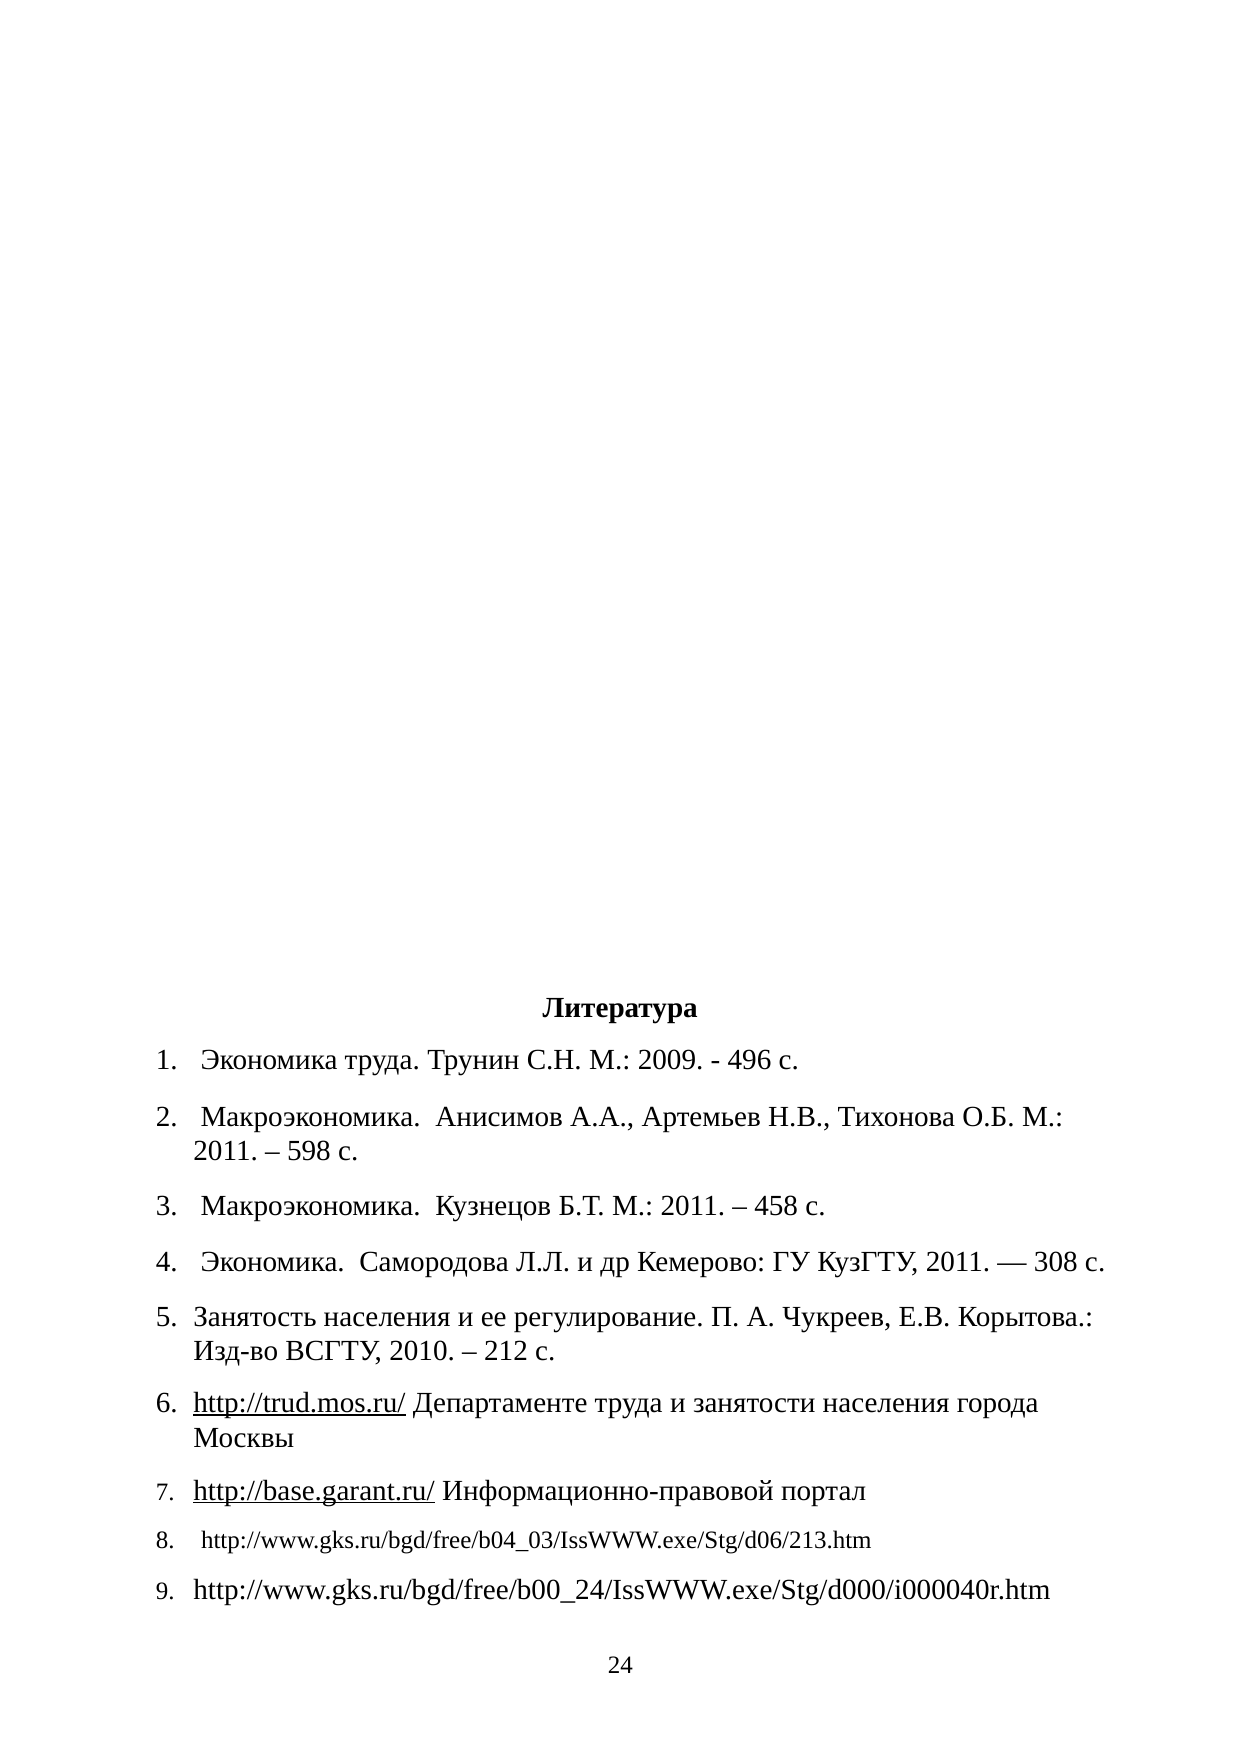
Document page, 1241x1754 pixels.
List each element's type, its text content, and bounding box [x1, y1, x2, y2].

text Литература [118, 990, 1122, 1023]
text 6. http://trud.mos.ru/ Департаменте труда и занятости населения города Москвы [156, 1385, 1122, 1454]
text 1. Экономика труда. Трунин С.Н. М.: 2009. - 496 с. [156, 1042, 1122, 1075]
list http://www.gks.ru/bgd/free/b04_03/IssWWW.exe/Stg/d06/213.htm [156, 1525, 1122, 1553]
text 5. Занятость населения и ее регулирование. П. А. Чукреев, Е.В. Корытова.: Изд-во ВСГТУ, 2010. – 212 с. [156, 1299, 1122, 1366]
text 4. Экономика. Самородова Л.Л. и др Кемерово: ГУ КузГТУ, 2011. — 308 с. [156, 1244, 1122, 1277]
list http://www.gks.ru/bgd/free/b00_24/IssWWW.exe/Stg/d000/i000040r.htm [156, 1572, 1122, 1606]
list http://base.garant.ru/ Информационно-правовой портал [156, 1473, 1122, 1506]
text 3. Макроэкономика. Кузнецов Б.Т. М.: 2011. – 458 с. [156, 1188, 1122, 1222]
text 2. Макроэкономика. Анисимов А.А., Артемьев Н.В., Тихонова О.Б. М.: 2011. – 598 с. [156, 1099, 1122, 1166]
